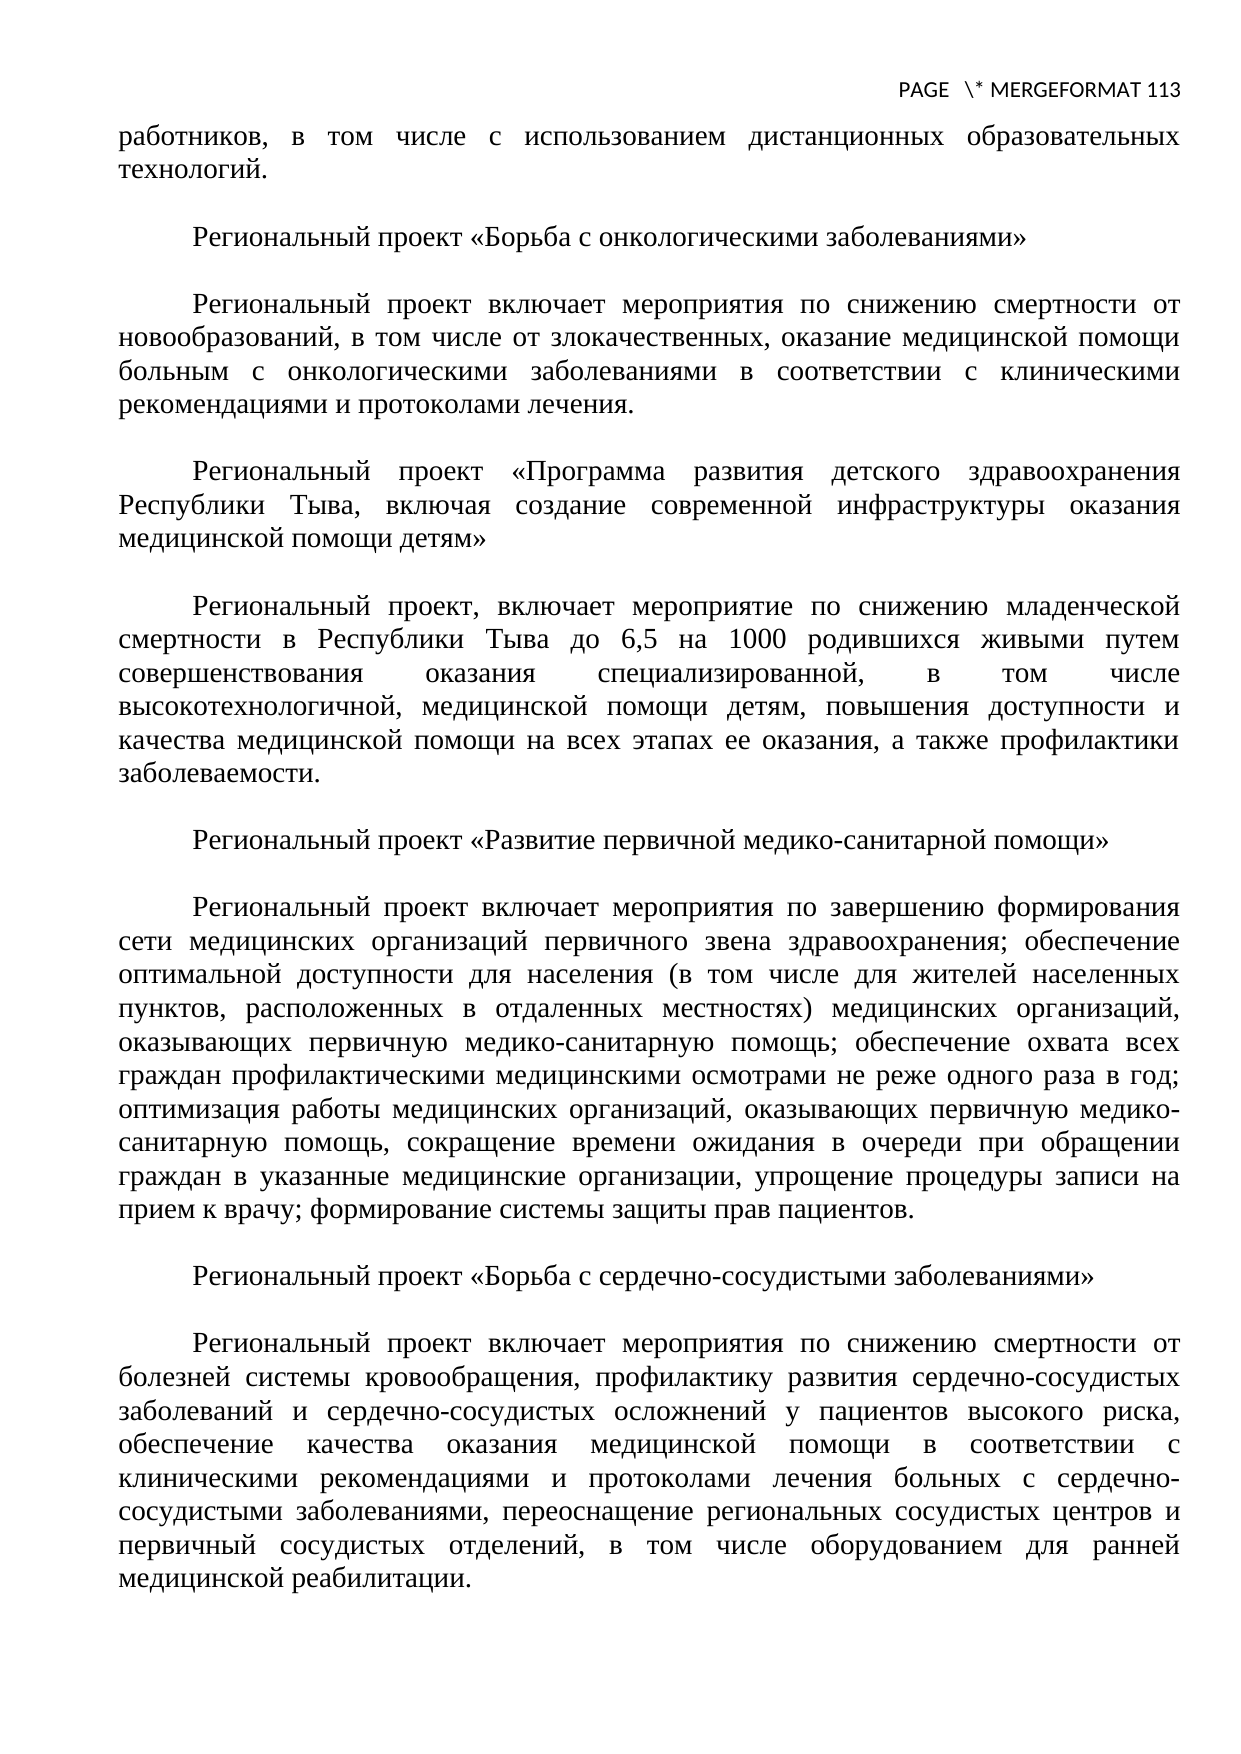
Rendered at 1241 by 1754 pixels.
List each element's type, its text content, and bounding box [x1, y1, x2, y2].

text Региональный проект «Борьба с сердечно-сосудистыми заболеваниями» [118, 1258, 1181, 1292]
text Региональный проект включает мероприятия по снижению смертности от болезней системы кровообращения, профилактику развития сердечно-сосудистых заболеваний и сердечно-сосудистых осложнений у пациентов высокого риска, обеспечение качества оказания медицинской помощи в соответствии с клиническими рекомендациями и протоколами лечения больных с сердечно-сосудистыми заболеваниями, переоснащение региональных сосудистых центров и первичный сосудистых отделений, в том числе оборудованием для ранней медицинской реабилитации. [118, 1326, 1181, 1594]
text Региональный проект включает мероприятия по завершению формирования сети медицинских организаций первичного звена здравоохранения; обеспечение оптимальной доступности для населения (в том числе для жителей населенных пунктов, расположенных в отдаленных местностях) медицинских организаций, оказывающих первичную медико-санитарную помощь; обеспечение охвата всех граждан профилактическими медицинскими осмотрами не реже одного раза в год; оптимизация работы медицинских организаций, оказывающих первичную медико-санитарную помощь, сокращение времени ожидания в очереди при обращении граждан в указанные медицинские организации, упрощение процедуры записи на прием к врачу; формирование системы защиты прав пациентов. [118, 889, 1181, 1225]
text Региональный проект «Развитие первичной медико-санитарной помощи» [118, 822, 1181, 856]
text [118, 118, 1181, 185]
text Региональный проект «Программа развития детского здравоохранения Республики Тыва, включая создание современной инфраструктуры оказания медицинской помощи детям» [118, 453, 1181, 554]
text Региональный проект «Борьба с онкологическими заболеваниями» [118, 219, 1181, 252]
text Региональный проект включает мероприятия по снижению смертности от новообразований, в том числе от злокачественных, оказание медицинской помощи больным с онкологическими заболеваниями в соответствии с клиническими рекомендациями и протоколами лечения. [118, 286, 1181, 420]
text Региональный проект, включает мероприятие по снижению младенческой смертности в Республики Тыва до 6,5 на 1000 родившихся живыми путем совершенствования оказания специализированной, в том числе высокотехнологичной, медицинской помощи детям, повышения доступности и качества медицинской помощи на всех этапах ее оказания, а также профилактики заболеваемости. [118, 588, 1181, 789]
